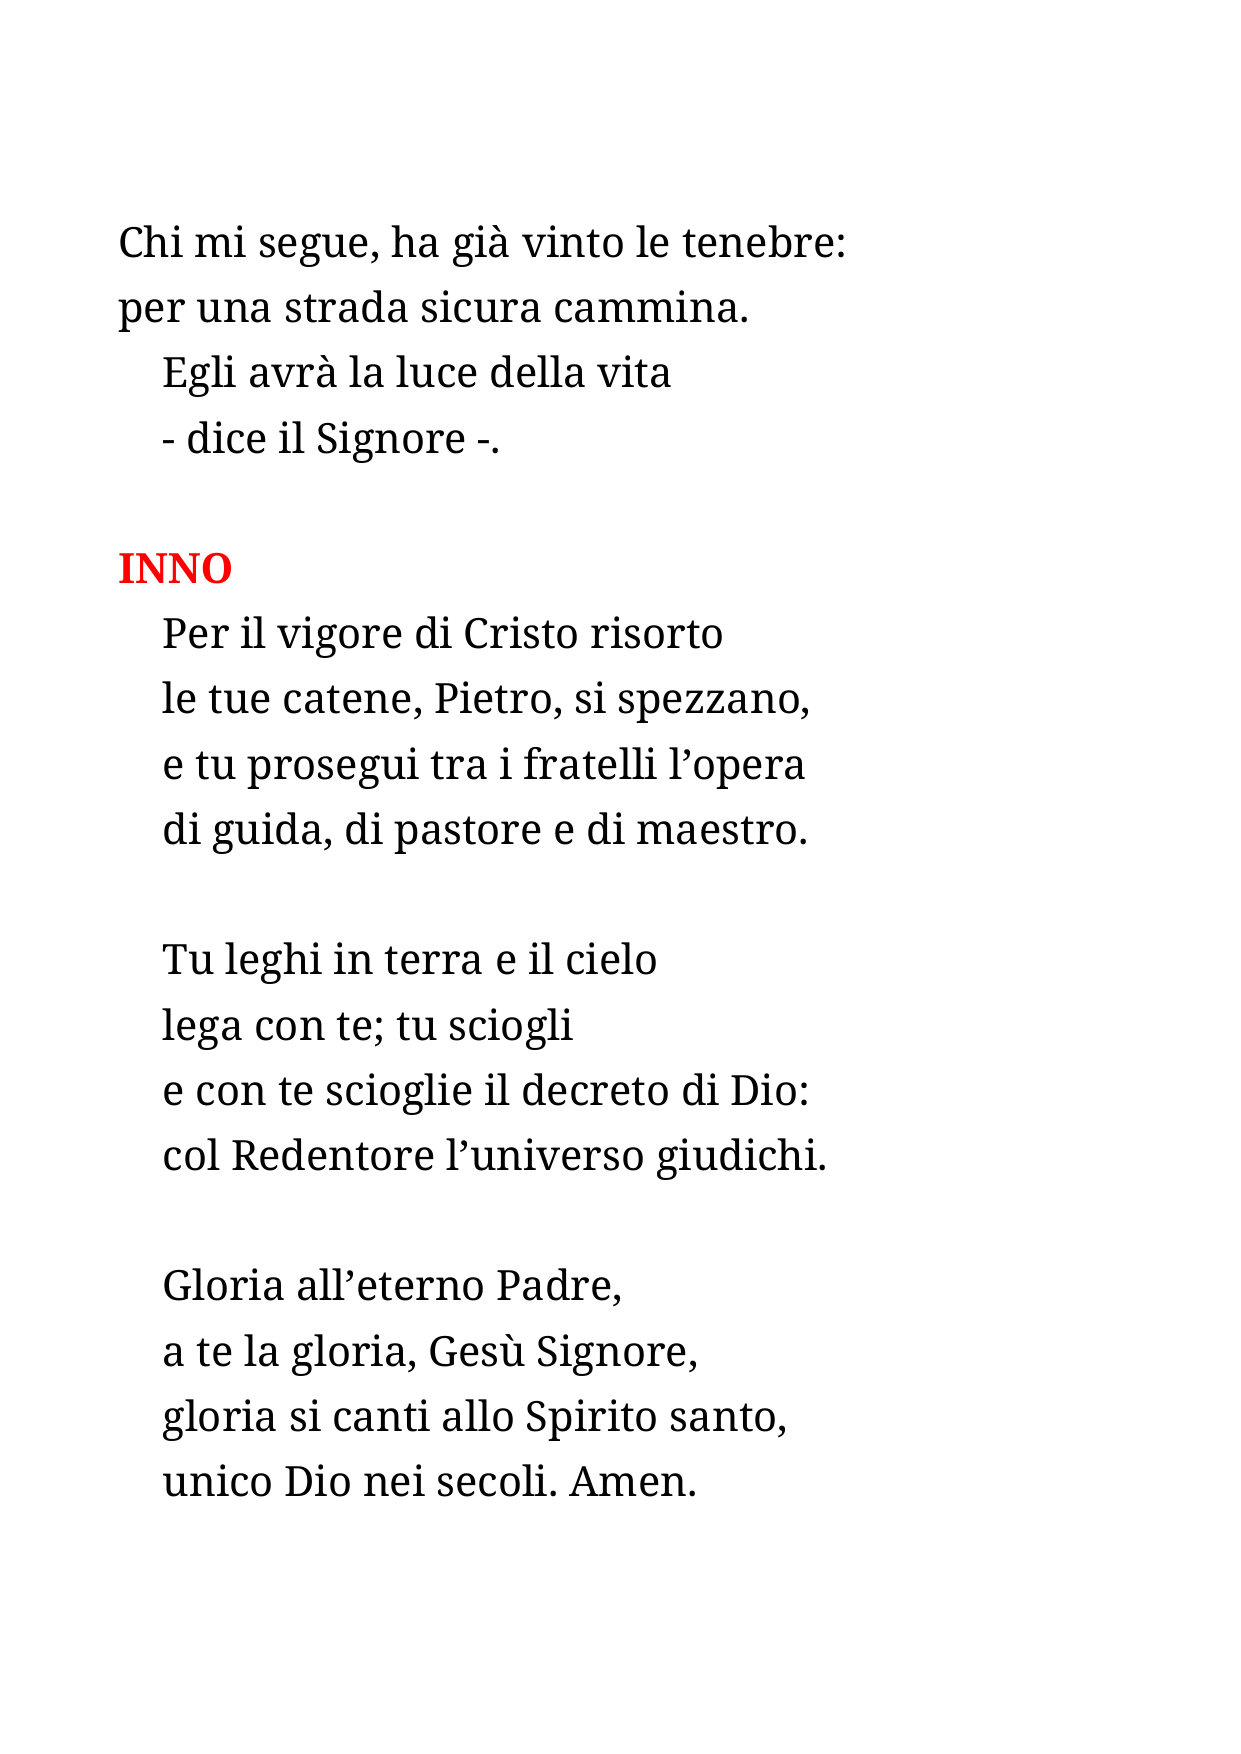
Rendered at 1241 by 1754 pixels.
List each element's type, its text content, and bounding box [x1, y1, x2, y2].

text col Redentore l’universo giudichi. [162, 1126, 1122, 1182]
text lega con te; tu sciogli [162, 995, 1122, 1052]
text per una strada sicura cammina. [118, 278, 1122, 335]
text gloria si canti allo Spirito santo, [162, 1387, 1122, 1443]
text le tue catene, Pietro, si spezzano, [162, 669, 1122, 726]
text Egli avrà la luce della vita [162, 343, 1122, 400]
text unico Dio nei secoli. Amen. [162, 1452, 1122, 1508]
text e tu prosegui tra i fratelli l’opera [162, 734, 1122, 791]
text Gloria all’eterno Padre, [162, 1256, 1122, 1313]
text INNO [118, 539, 1122, 596]
text Chi mi segue, ha già vinto le tenebre: [118, 213, 1122, 269]
text Per il vigore di Cristo risorto [162, 604, 1122, 661]
text e con te scioglie il decreto di Dio: [162, 1061, 1122, 1117]
text a te la gloria, Gesù Signore, [162, 1321, 1122, 1378]
text Tu leghi in terra e il cielo [162, 930, 1122, 987]
text - dice il Signore -. [162, 408, 1122, 465]
text di guida, di pastore e di maestro. [162, 800, 1122, 856]
